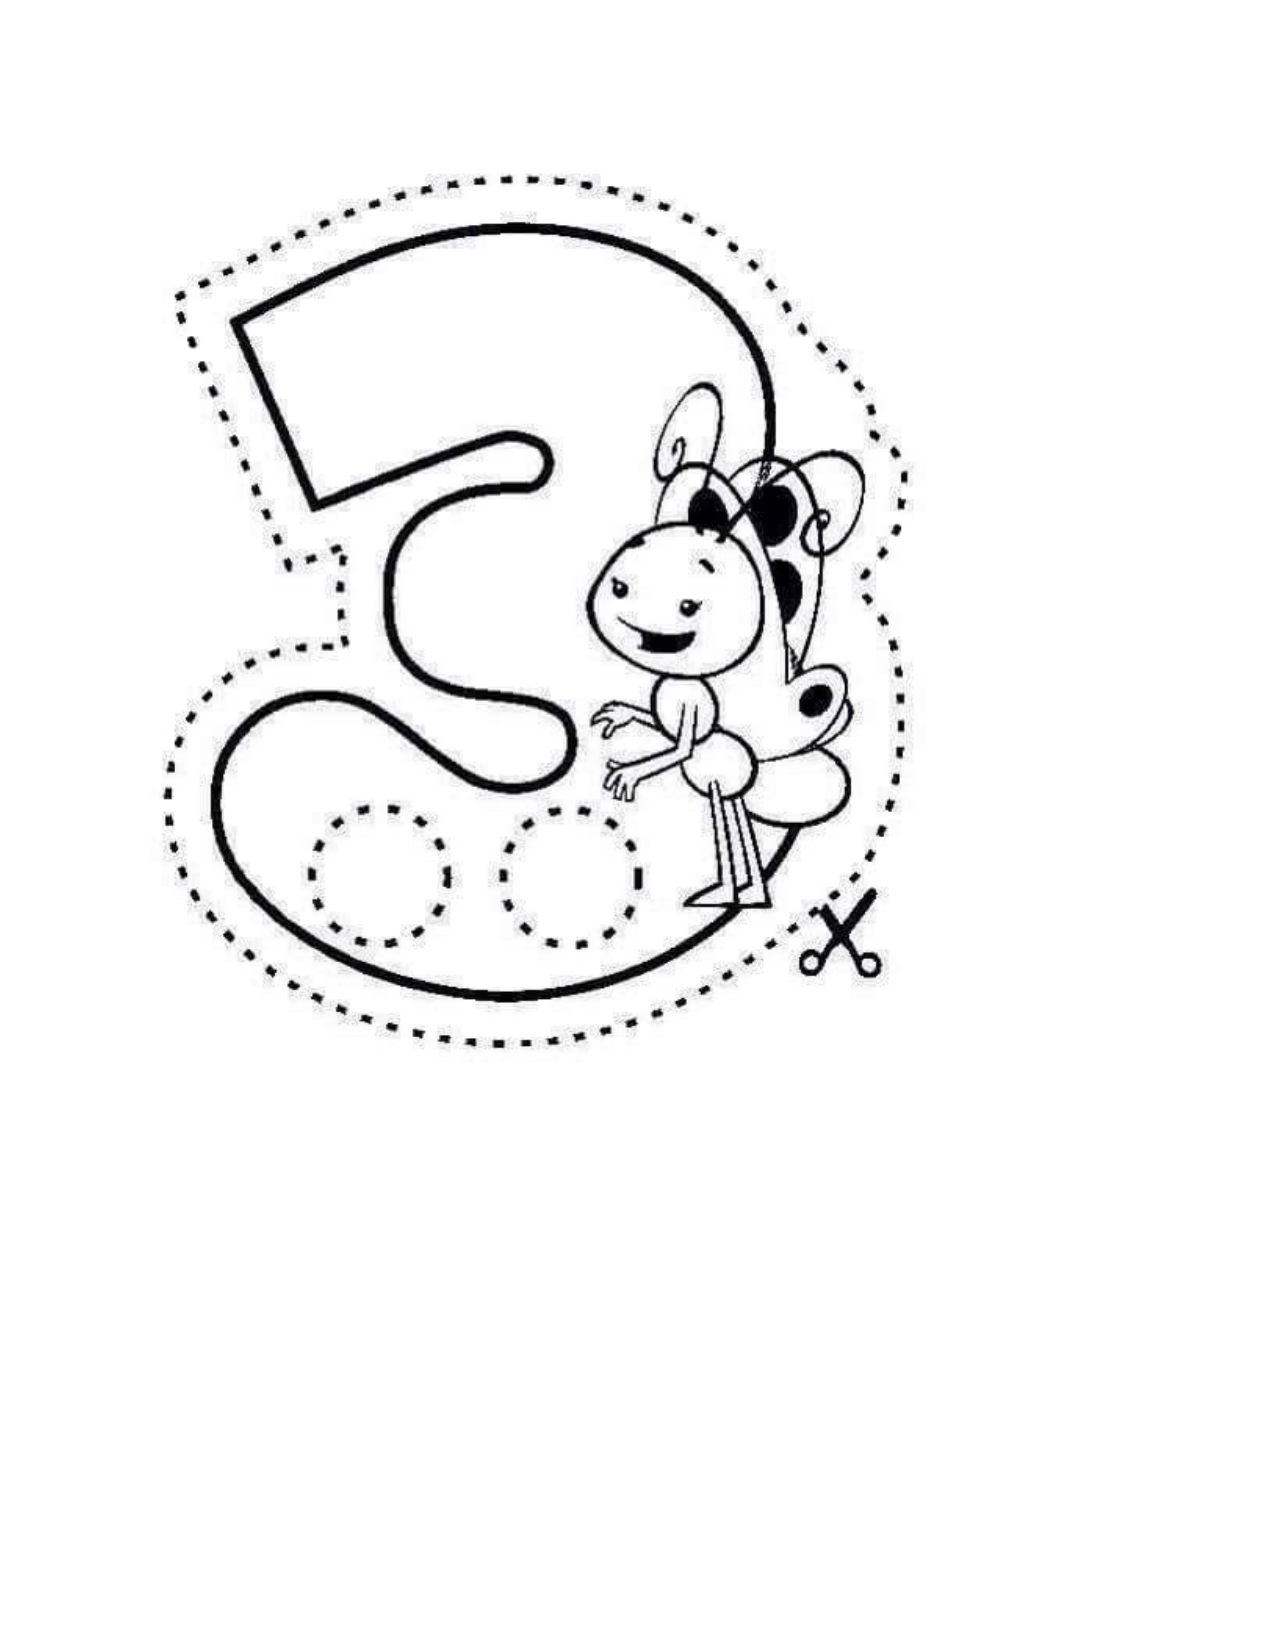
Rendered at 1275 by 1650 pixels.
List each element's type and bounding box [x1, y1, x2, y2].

picture [150, 150, 928, 1070]
